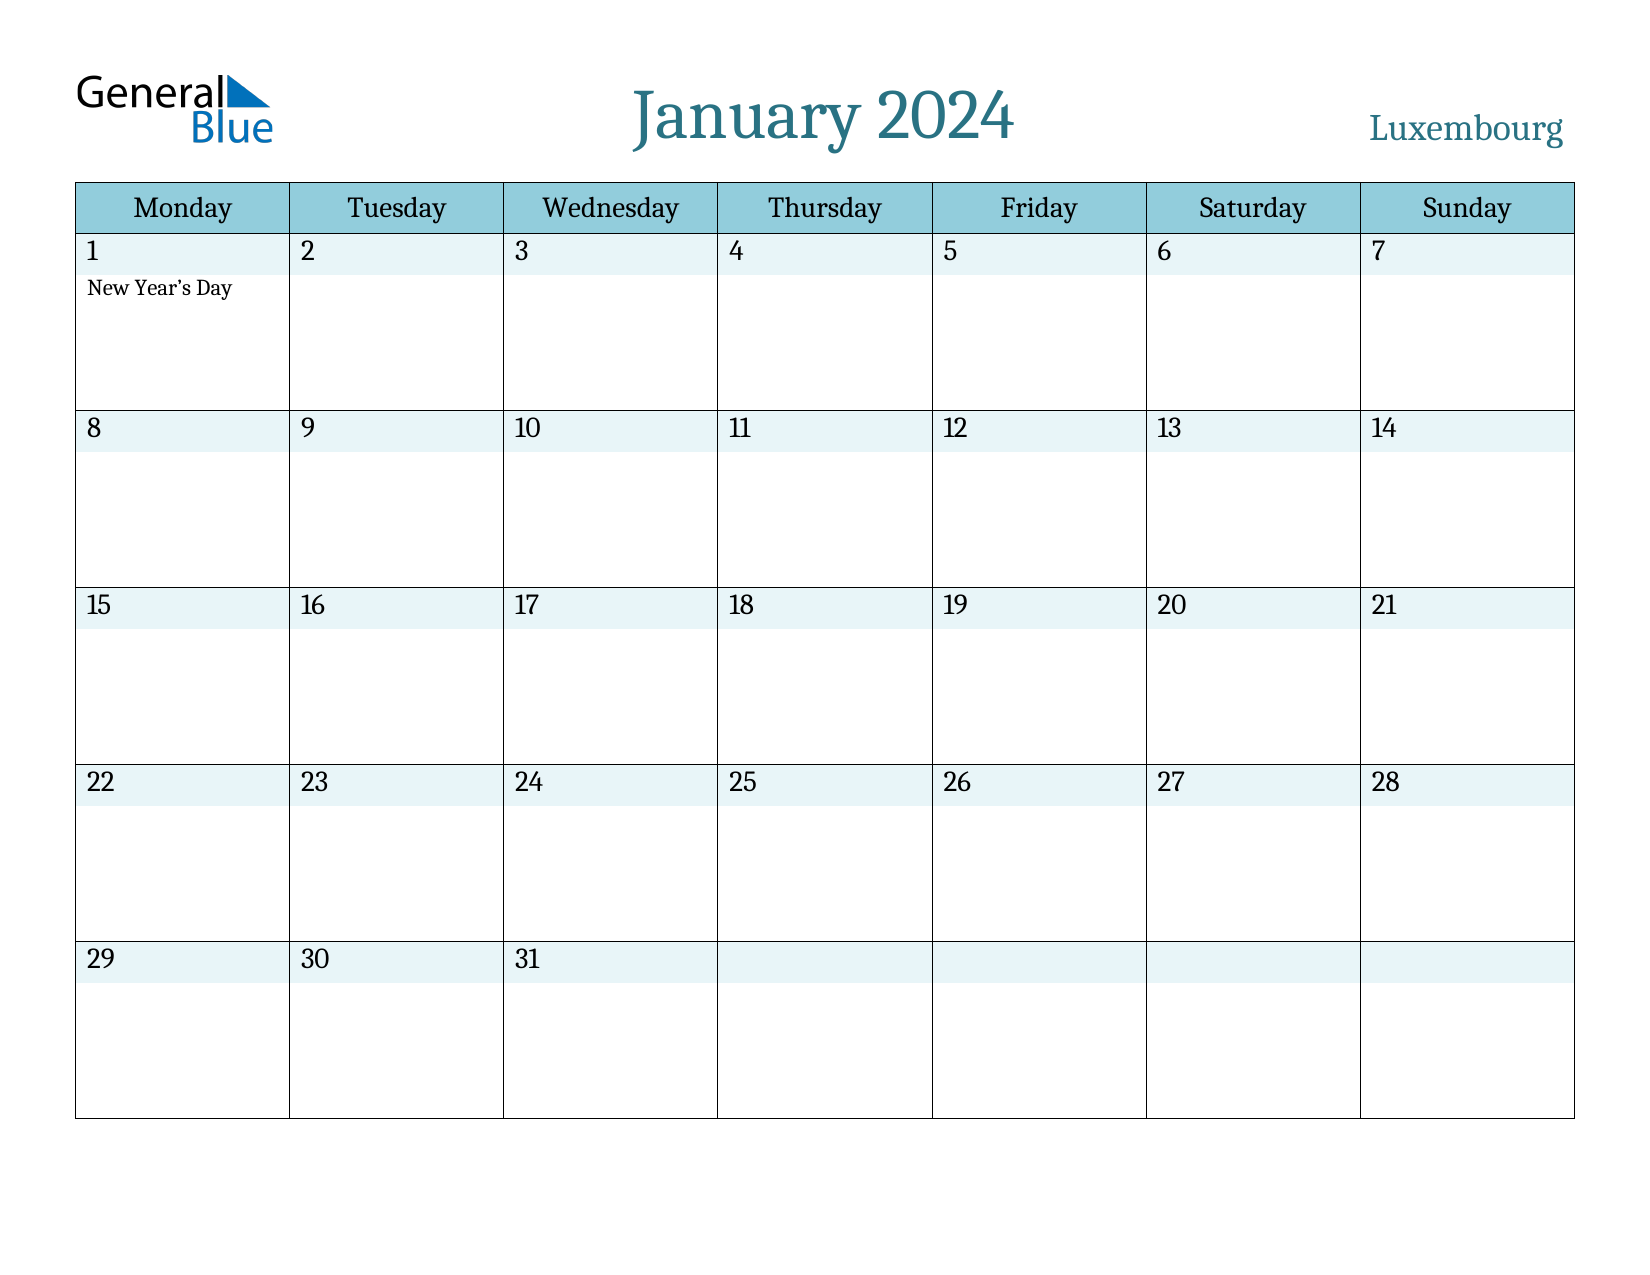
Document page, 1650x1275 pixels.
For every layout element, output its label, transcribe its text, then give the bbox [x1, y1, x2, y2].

table_cell [1147, 983, 1360, 1118]
table_cell 30 [290, 942, 503, 983]
table_cell 17 [504, 588, 717, 629]
table_cell [76, 452, 289, 587]
table_cell 3 [504, 234, 717, 275]
table_cell [718, 942, 932, 983]
table_cell [290, 629, 503, 764]
table_cell 28 [1361, 765, 1574, 806]
table_header Luxembourg [1146, 75, 1574, 182]
table_cell 23 [290, 765, 503, 806]
table_cell 22 [76, 765, 289, 806]
table_cell [933, 983, 1146, 1118]
table_cell [1361, 942, 1574, 983]
table_cell Saturday [1147, 183, 1360, 233]
table_cell [1361, 806, 1574, 941]
table_cell 24 [504, 765, 717, 806]
table_cell 26 [933, 765, 1146, 806]
table_cell 18 [718, 588, 932, 629]
table_cell [718, 629, 932, 764]
table_cell [290, 983, 503, 1118]
table_cell [76, 806, 289, 941]
table_cell [1361, 275, 1574, 410]
table_cell [933, 942, 1146, 983]
table_cell 8 [76, 411, 289, 452]
table_cell [504, 806, 717, 941]
table_cell New Year’s Day [76, 275, 289, 410]
table_cell 20 [1147, 588, 1360, 629]
table_cell 7 [1361, 234, 1574, 275]
table_cell [290, 275, 503, 410]
table_header January 2024 [504, 75, 1146, 182]
table_cell [1147, 452, 1360, 587]
table_cell [1361, 629, 1574, 764]
table_cell [504, 629, 717, 764]
table_cell [76, 629, 289, 764]
table_cell 27 [1147, 765, 1360, 806]
table_cell Monday [76, 183, 289, 233]
table_cell [1147, 942, 1360, 983]
table_cell [718, 806, 932, 941]
table_cell 12 [933, 411, 1146, 452]
table_cell [933, 452, 1146, 587]
table_header [76, 75, 503, 182]
table_cell Friday [933, 183, 1146, 233]
table_cell 21 [1361, 588, 1574, 629]
table_cell [718, 452, 932, 587]
table_cell [504, 983, 717, 1118]
table_cell Tuesday [290, 183, 503, 233]
table_cell 29 [76, 942, 289, 983]
table_cell 14 [1361, 411, 1574, 452]
table_cell [1147, 806, 1360, 941]
table_cell 10 [504, 411, 717, 452]
table_cell [933, 806, 1146, 941]
table_cell 9 [290, 411, 503, 452]
table_cell [1361, 452, 1574, 587]
table_cell [290, 452, 503, 587]
table_cell Sunday [1361, 183, 1574, 233]
table_cell 16 [290, 588, 503, 629]
table_cell [504, 275, 717, 410]
table_cell [1361, 983, 1574, 1118]
table_cell Thursday [718, 183, 932, 233]
table_cell 1 [76, 234, 289, 275]
table_cell 11 [718, 411, 932, 452]
table_cell [76, 983, 289, 1118]
table_cell [718, 983, 932, 1118]
table_cell 6 [1147, 234, 1360, 275]
table_cell [1147, 629, 1360, 764]
table_cell [504, 452, 717, 587]
table_cell 13 [1147, 411, 1360, 452]
table_cell 15 [76, 588, 289, 629]
table_cell 2 [290, 234, 503, 275]
picture [77, 75, 273, 143]
table_cell 4 [718, 234, 932, 275]
table_cell Wednesday [504, 183, 717, 233]
table_cell [933, 629, 1146, 764]
table_cell 19 [933, 588, 1146, 629]
table_cell 31 [504, 942, 717, 983]
table_cell [1147, 275, 1360, 410]
table_cell [933, 275, 1146, 410]
table_cell [290, 806, 503, 941]
table_cell [718, 275, 932, 410]
table_cell 25 [718, 765, 932, 806]
table_cell 5 [933, 234, 1146, 275]
